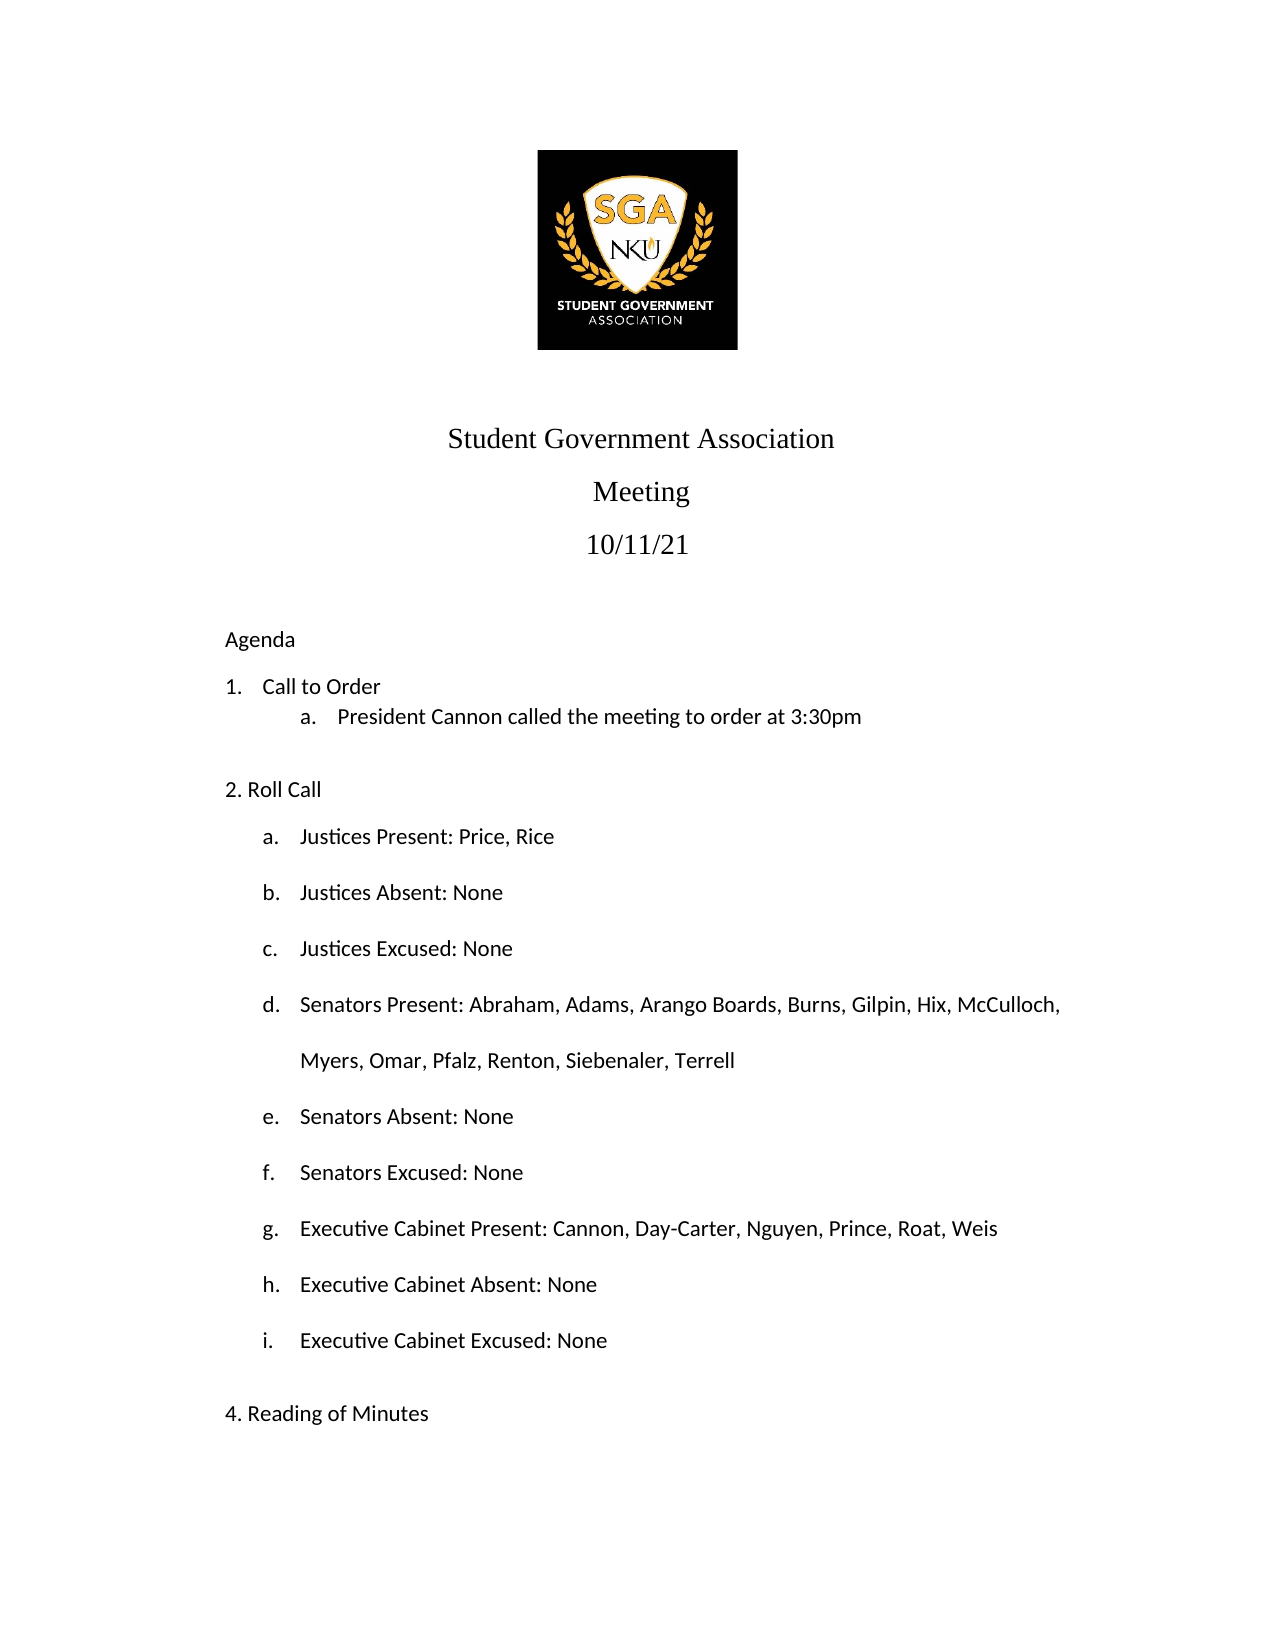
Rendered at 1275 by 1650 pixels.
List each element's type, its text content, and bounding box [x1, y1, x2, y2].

list President Cannon called the meeting to order at 3:30pm [300, 702, 1125, 730]
list Call to Order [225, 672, 1125, 700]
picture [537, 150, 738, 350]
text Meeting [150, 474, 1125, 508]
list Justices Absent: None [262, 878, 1125, 906]
list Executive Cabinet Excused: None [262, 1326, 1125, 1354]
list Justices Excused: None [262, 934, 1125, 962]
list Senators Absent: None [262, 1102, 1125, 1130]
list Executive Cabinet Absent: None [262, 1270, 1125, 1298]
text 4. Reading of Minutes [150, 1399, 1125, 1427]
list Senators Excused: None [262, 1158, 1125, 1186]
list Justices Present: Price, Rice [262, 822, 1125, 850]
text Agenda [150, 625, 1125, 653]
text 2. Roll Call [150, 775, 1125, 803]
text Student Government Association [150, 422, 1125, 455]
list Senators Present: Abraham, Adams, Arango Boards, Burns, Gilpin, Hix, McCulloch, Myers, Omar, Pfalz, Renton, Siebenaler, Terrell [262, 990, 1125, 1074]
text 10/11/21 [150, 527, 1125, 561]
list Executive Cabinet Present: Cannon, Day-Carter, Nguyen, Prince, Roat, Weis [262, 1214, 1125, 1242]
